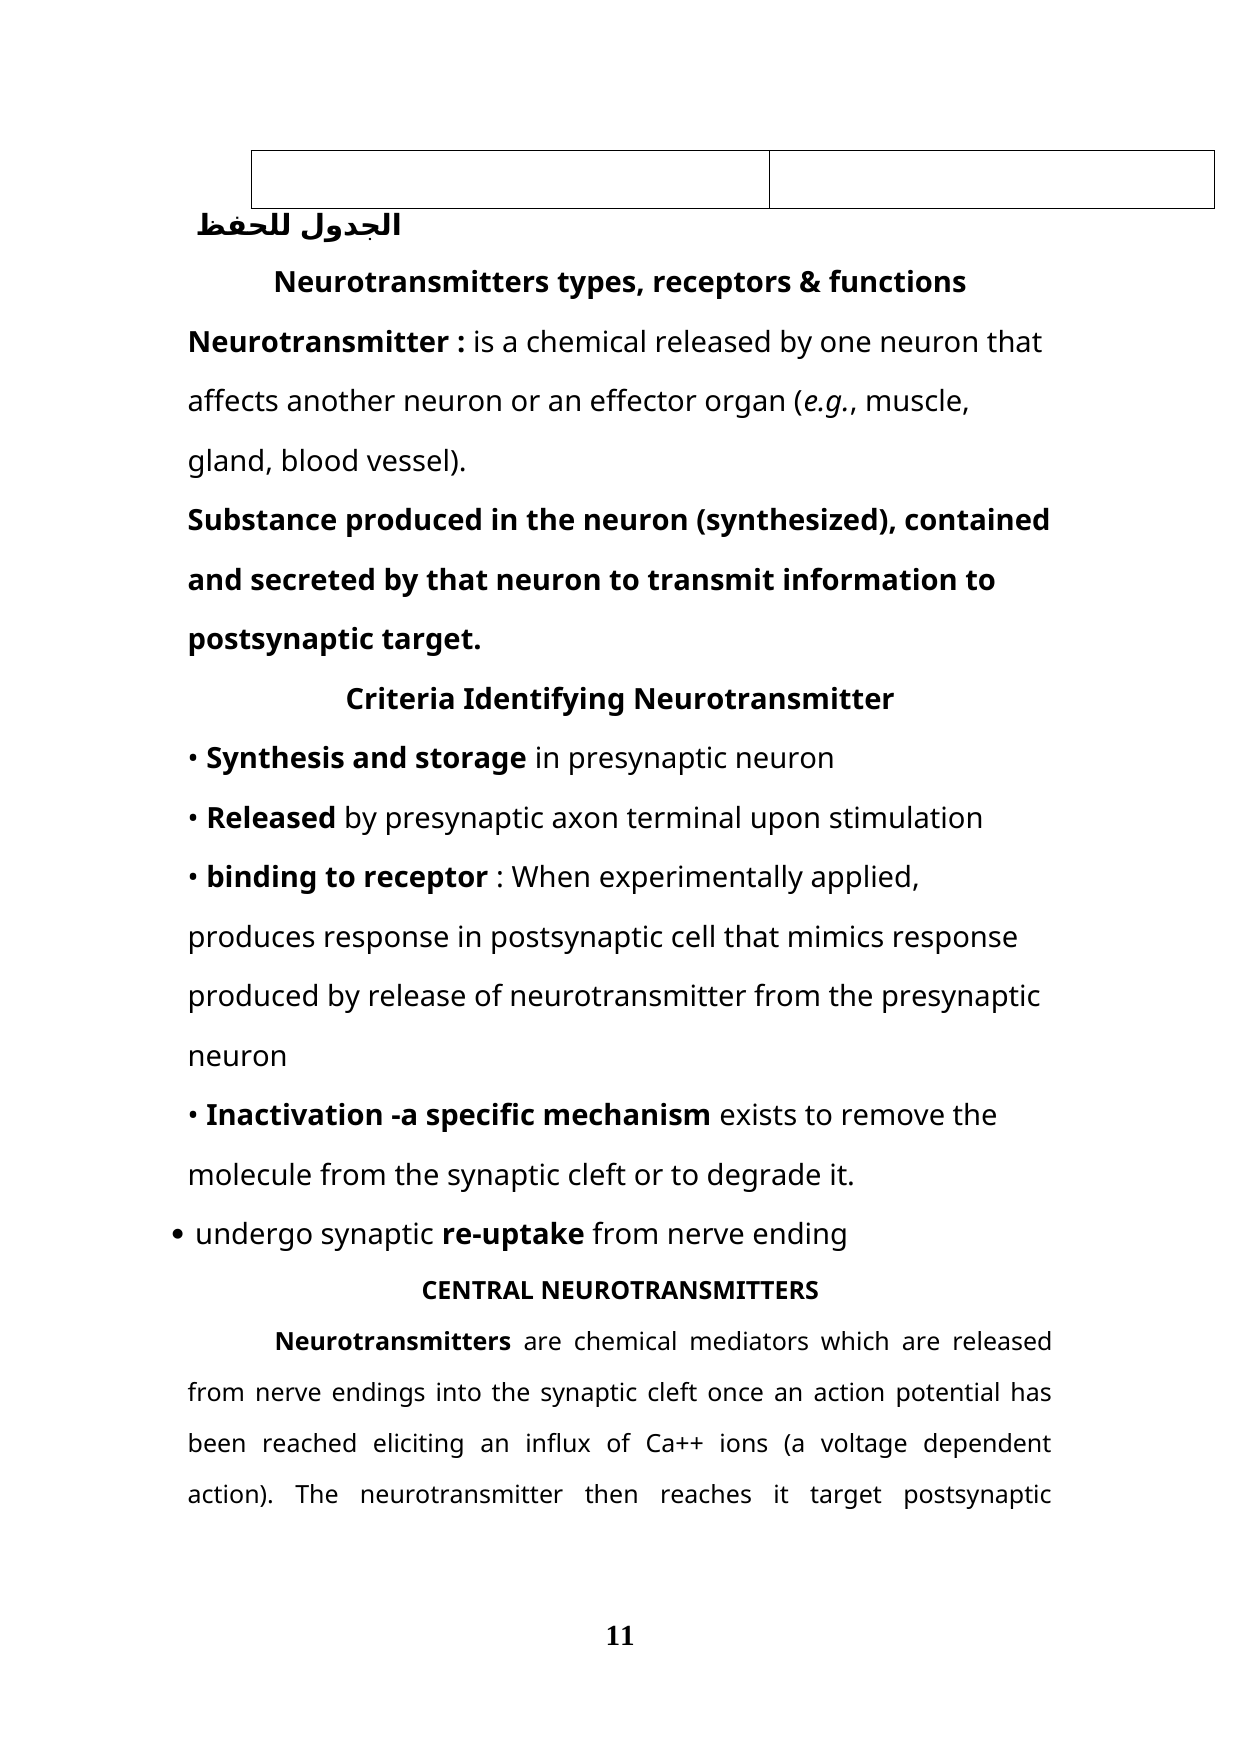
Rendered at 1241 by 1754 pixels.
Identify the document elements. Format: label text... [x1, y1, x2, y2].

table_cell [770, 151, 1214, 207]
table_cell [252, 151, 769, 207]
text Neurotransmitter : is a chemical released by one neuron that affects another neuron or an effector organ (e.g., muscle, gland, blood vessel). [187, 321, 1053, 480]
list undergo synaptic re-uptake from nerve ending [173, 1213, 1053, 1253]
text Neurotransmitters types, receptors & functions [187, 262, 1053, 301]
text • Released by presynaptic axon terminal upon stimulation [187, 797, 1053, 837]
text • Inactivation -a specific mechanism exists to remove the molecule from the synaptic cleft or to degrade it. [187, 1094, 1053, 1194]
text CENTRAL NEUROTRANSMITTERS [187, 1273, 1053, 1307]
text Substance produced in the neuron (synthesized), contained and secreted by that neuron to transmit information to postsynaptic target. [187, 500, 1053, 658]
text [187, 1324, 1053, 1511]
text • Synthesis and storage in presynaptic neuron [187, 738, 1053, 777]
text • binding to receptor : When experimentally applied, produces response in postsynaptic cell that mimics response produced by release of neurotransmitter from the presynaptic neuron [187, 857, 1053, 1075]
text Criteria Identifying Neurotransmitter [187, 678, 1053, 718]
text الجدول للحفظ [187, 208, 1053, 242]
